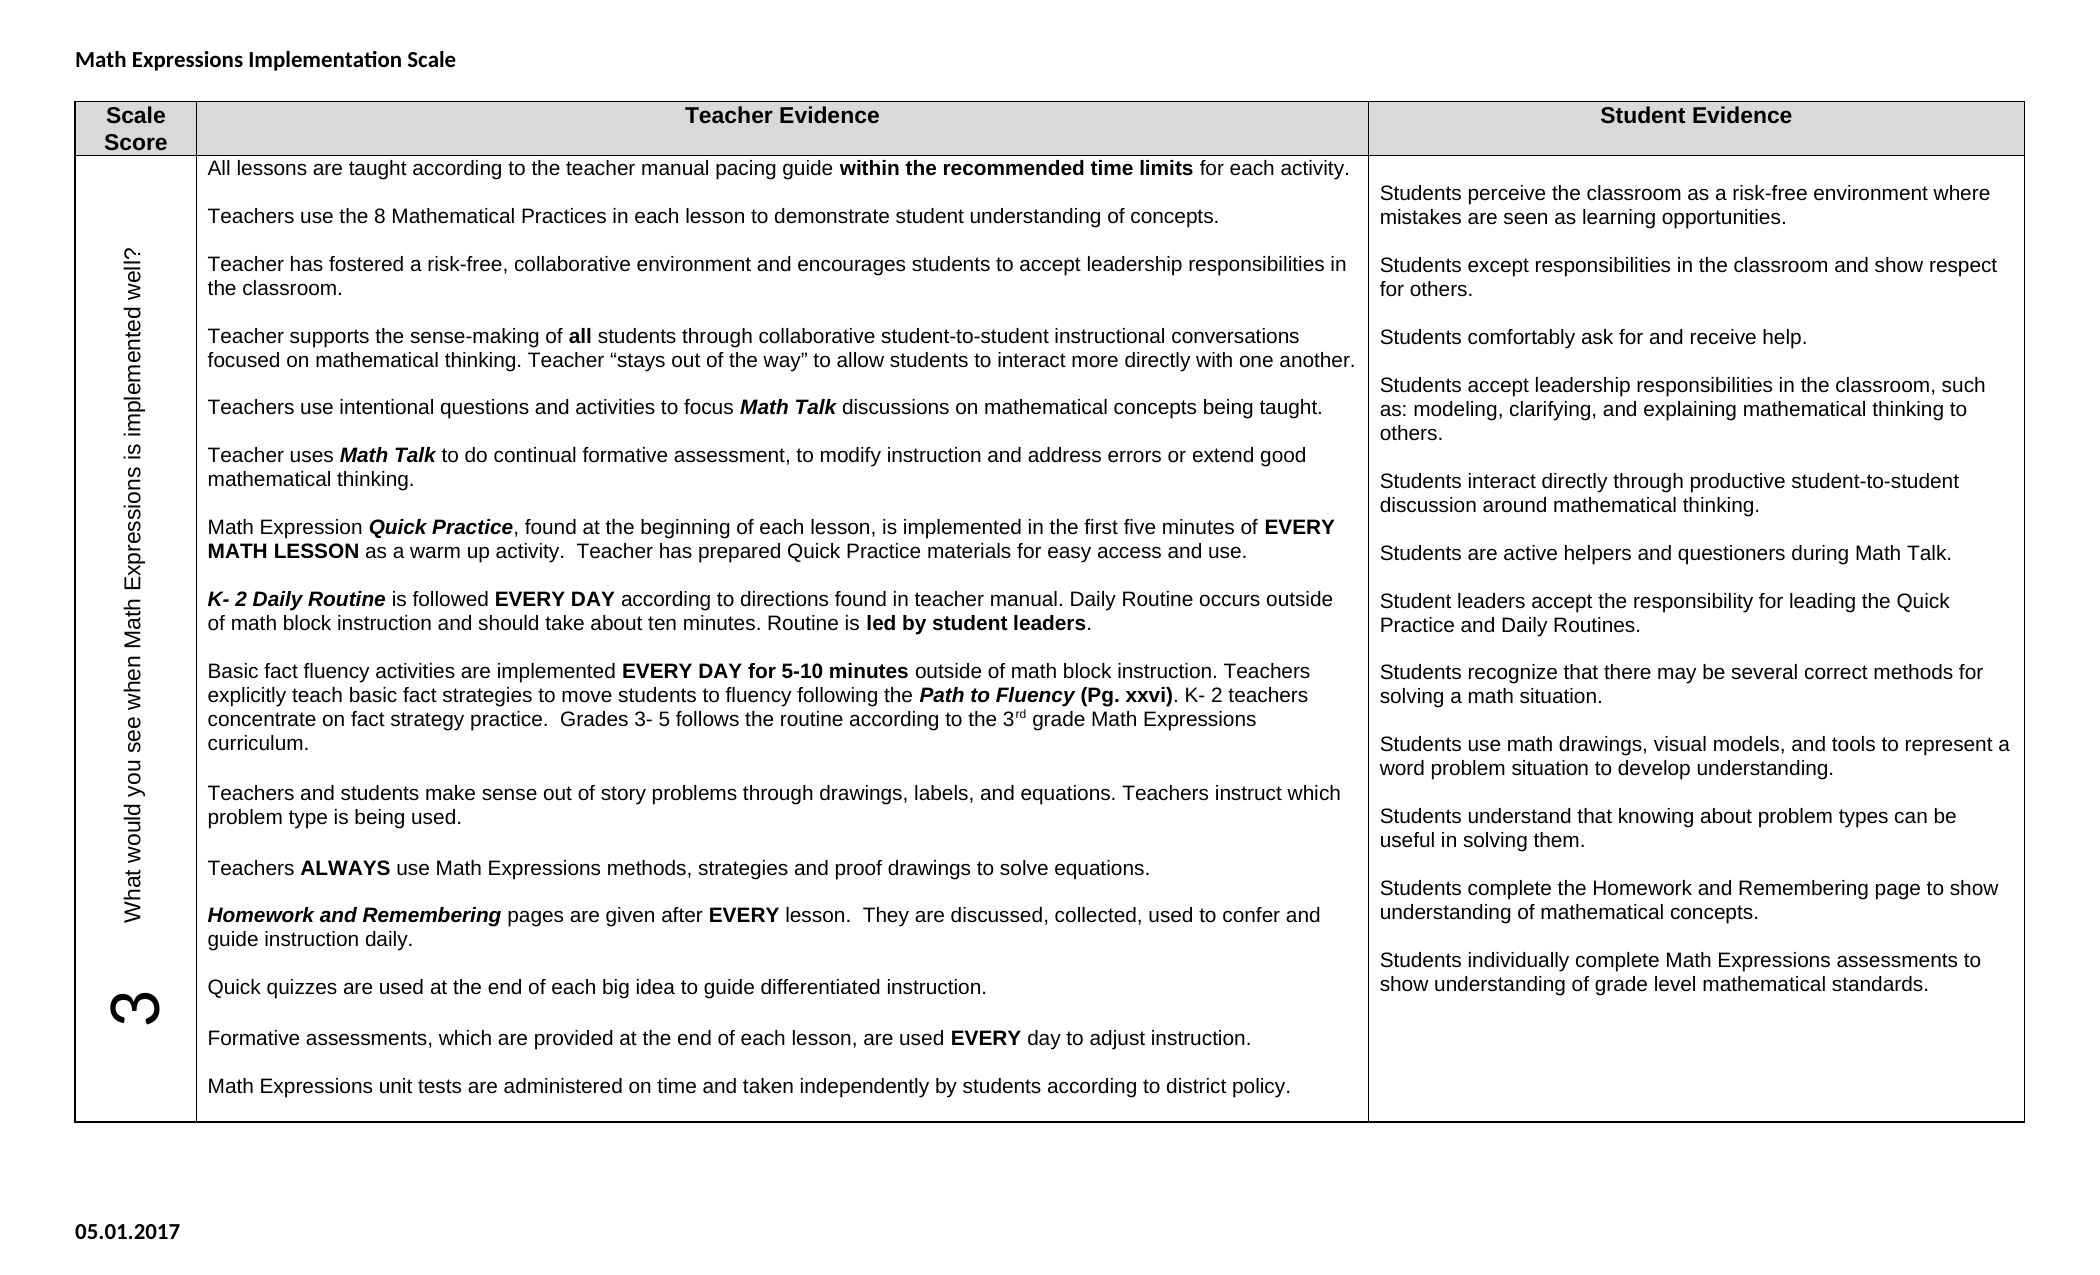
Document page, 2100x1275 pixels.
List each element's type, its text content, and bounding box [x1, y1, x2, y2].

table_header Scale Score [76, 102, 196, 155]
table_header Student Evidence [1369, 102, 2024, 155]
table_cell All lessons are taught according to the teacher manual pacing guide within the recommended time limits for each activity. Teachers use the 8 Mathematical Practices in each lesson to demonstrate student understanding of concepts. Teacher has fostered a risk-free, collaborative environment and encourages students to accept leadership responsibilities in the classroom. Teacher supports the sense-making of all students through collaborative student-to-student instructional conversations focused on mathematical thinking. Teacher “stays out of the way” to allow students to interact more directly with one another. Teachers use intentional questions and activities to focus Math Talk discussions on mathematical concepts being taught. Teacher uses Math Talk to do continual formative assessment, to modify instruction and address errors or extend good mathematical thinking. Math Expression Quick Practice, found at the beginning of each lesson, is implemented in the first five minutes of EVERY MATH LESSON as a warm up activity. Teacher has prepared Quick Practice materials for easy access and use. K- 2 Daily Routine is followed EVERY DAY according to directions found in teacher manual. Daily Routine occurs outside of math block instruction and should take about ten minutes. Routine is led by student leaders. Basic fact fluency activities are implemented EVERY DAY for 5-10 minutes outside of math block instruction. Teachers explicitly teach basic fact strategies to move students to fluency following the Path to Fluency (Pg. xxvi). K- 2 teachers concentrate on fact strategy practice. Grades 3- 5 follows the routine according to the 3rd grade Math Expressions curriculum. Teachers and students make sense out of story problems through drawings, labels, and equations. Teachers instruct which problem type is being used. Teachers ALWAYS use Math Expressions methods, strategies and proof drawings to solve equations. Homework and Remembering pages are given after EVERY lesson. They are discussed, collected, used to confer and guide instruction daily. Quick quizzes are used at the end of each big idea to guide differentiated instruction. Formative assessments, which are provided at the end of each lesson, are used EVERY day to adjust instruction. Math Expressions unit tests are administered on time and taken independently by students according to district policy. [197, 156, 1368, 1121]
table_cell Students perceive the classroom as a risk-free environment where mistakes are seen as learning opportunities. Students except responsibilities in the classroom and show respect for others. Students comfortably ask for and receive help. Students accept leadership responsibilities in the classroom, such as: modeling, clarifying, and explaining mathematical thinking to others. Students interact directly through productive student-to-student discussion around mathematical thinking. Students are active helpers and questioners during Math Talk. Student leaders accept the responsibility for leading the Quick Practice and Daily Routines. Students recognize that there may be several correct methods for solving a math situation. Students use math drawings, visual models, and tools to represent a word problem situation to develop understanding. Students understand that knowing about problem types can be useful in solving them. Students complete the Homework and Remembering page to show understanding of mathematical concepts. Students individually complete Math Expressions assessments to show understanding of grade level mathematical standards. [1369, 156, 2024, 1121]
table_cell 3 What would you see when Math Expressions is implemented well? [76, 156, 196, 1121]
table_header Teacher Evidence [197, 102, 1368, 155]
